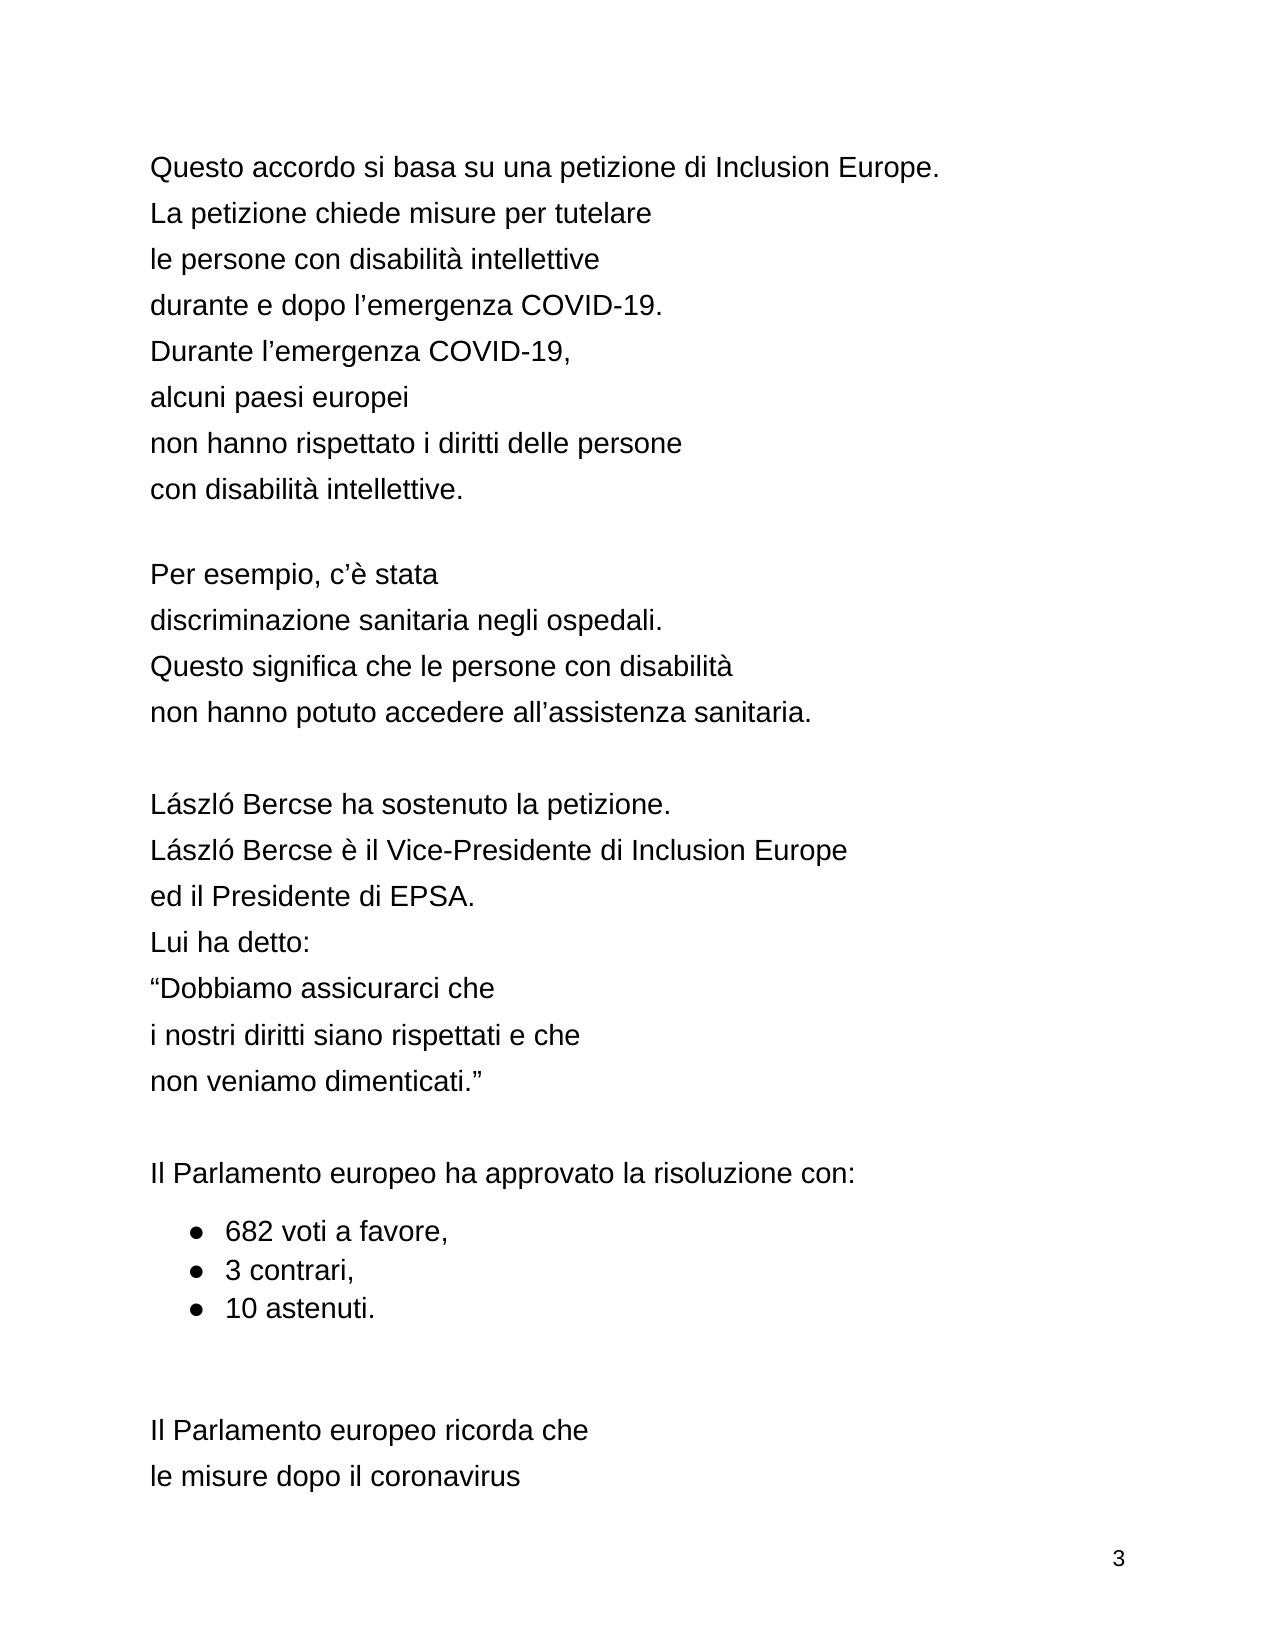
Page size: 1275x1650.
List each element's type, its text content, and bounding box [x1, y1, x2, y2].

text László Bercse è il Vice-Presidente di Inclusion Europe [150, 833, 1125, 867]
text i nostri diritti siano rispettati e che [150, 1018, 1125, 1051]
text le misure dopo il coronavirus [150, 1459, 1125, 1493]
text “Dobbiamo assicurarci che [150, 972, 1125, 1005]
text con disabilità intellettive. [150, 472, 1125, 506]
text alcuni paesi europei [150, 380, 1125, 414]
list 682 voti a favore, [187, 1214, 1125, 1248]
text Il Parlamento europeo ha approvato la risoluzione con: [150, 1156, 1125, 1189]
text Durante l’emergenza COVID-19, [150, 334, 1125, 368]
text Per esempio, c’è stata [150, 557, 1125, 591]
text non veniamo dimenticati.” [150, 1064, 1125, 1097]
text non hanno rispettato i diritti delle persone [150, 426, 1125, 460]
text discriminazione sanitaria negli ospedali. [150, 603, 1125, 637]
text Il Parlamento europeo ricorda che [150, 1413, 1125, 1447]
text Questo accordo si basa su una petizione di Inclusion Europe. [150, 150, 1125, 183]
list 10 astenuti. [187, 1291, 1125, 1325]
text László Bercse ha sostenuto la petizione. [150, 787, 1125, 821]
text La petizione chiede misure per tutelare [150, 196, 1125, 229]
list 3 contrari, [187, 1253, 1125, 1286]
text durante e dopo l’emergenza COVID-19. [150, 288, 1125, 322]
text Questo significa che le persone con disabilità [150, 649, 1125, 683]
text ed il Presidente di EPSA. [150, 879, 1125, 913]
text Lui ha detto: [150, 926, 1125, 959]
text le persone con disabilità intellettive [150, 242, 1125, 276]
text non hanno potuto accedere all’assistenza sanitaria. [150, 695, 1125, 729]
